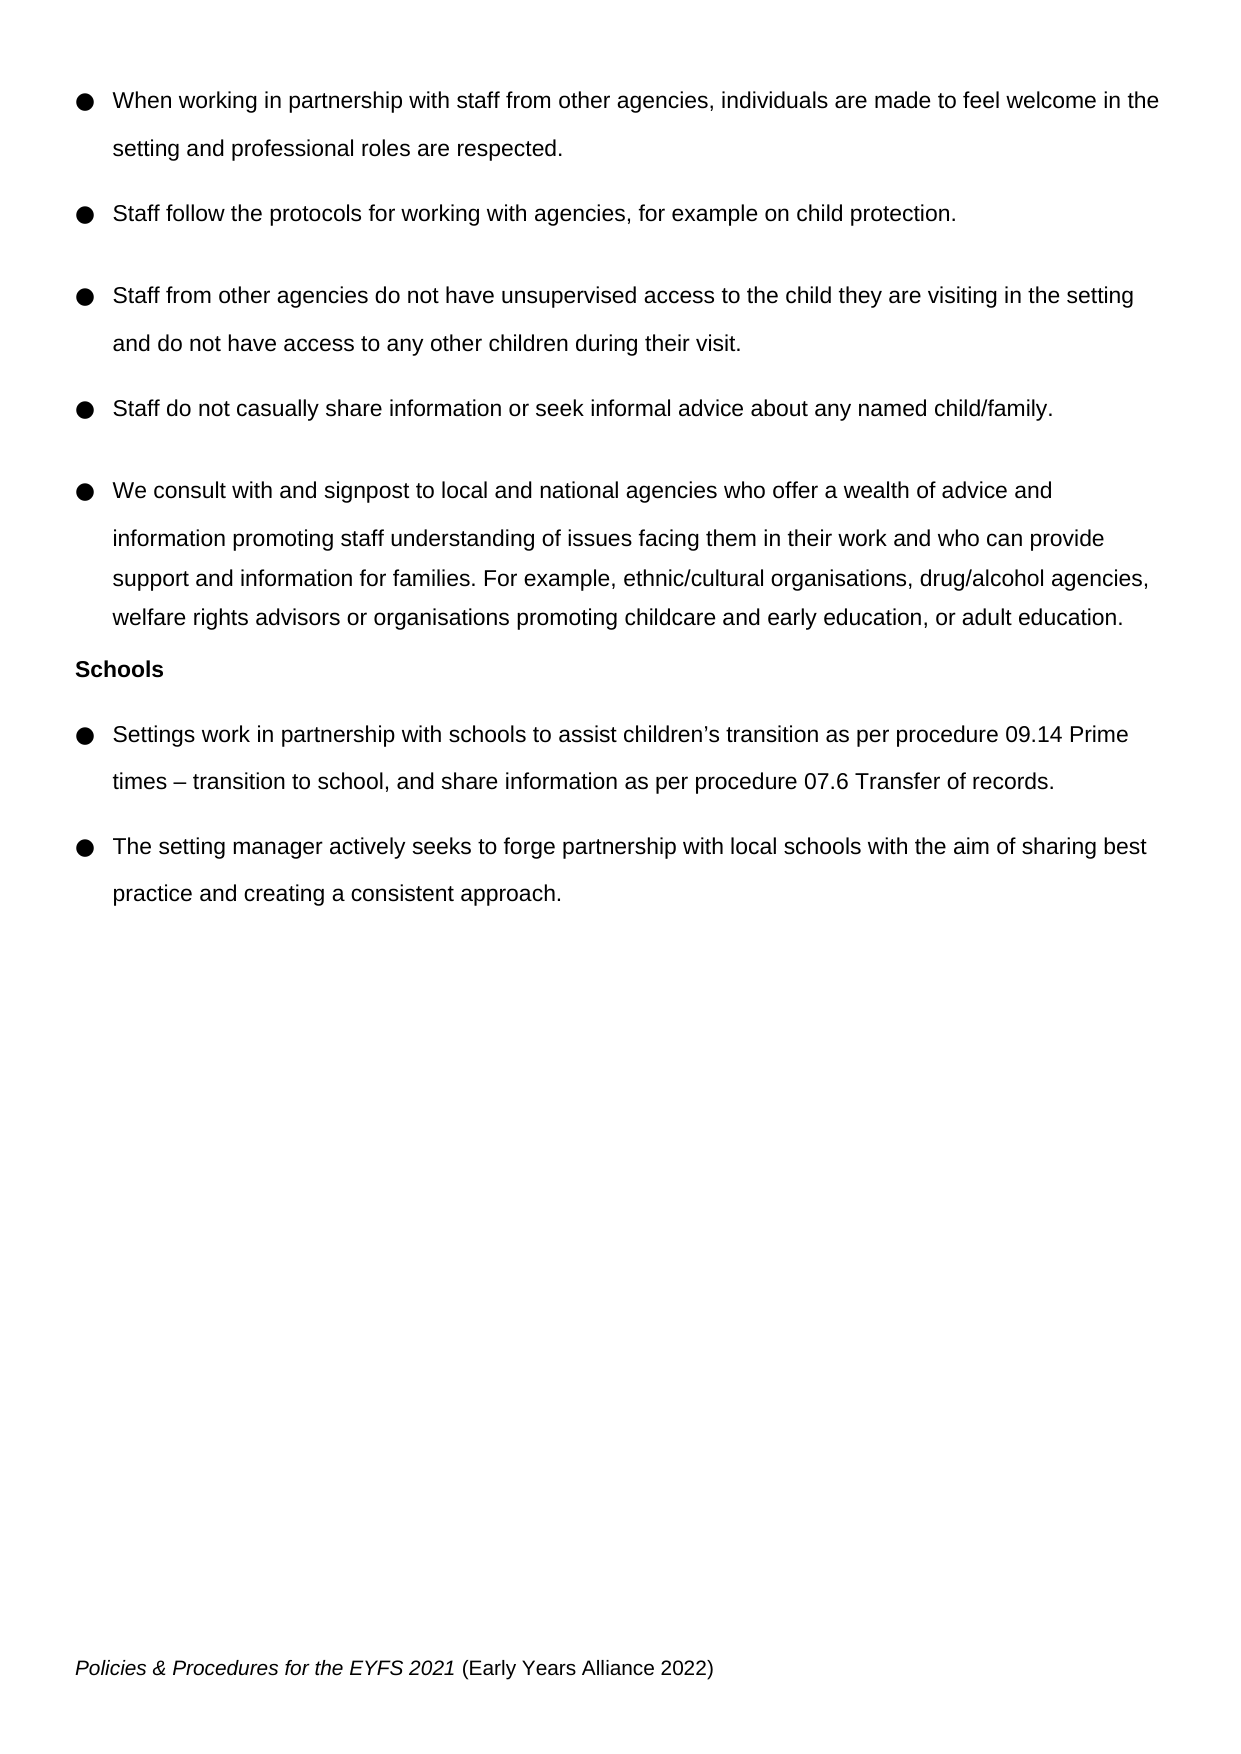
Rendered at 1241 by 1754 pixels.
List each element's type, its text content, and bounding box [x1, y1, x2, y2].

text Schools [75, 656, 1165, 682]
list Staff do not casually share information or seek informal advice about any named child/family. [75, 382, 1165, 429]
list The setting manager actively seeks to forge partnership with local schools with the aim of sharing best practice and creating a consistent approach. [75, 820, 1165, 907]
list Staff follow the protocols for working with agencies, for example on child protection. [75, 187, 1165, 234]
list We consult with and signpost to local and national agencies who offer a wealth of advice and information promoting staff understanding of issues facing them in their work and who can provide support and information for families. For example, ethnic/cultural organisations, drug/alcohol agencies, welfare rights advisors or organisations promoting childcare and early education, or adult education. [75, 465, 1165, 630]
list When working in partnership with staff from other agencies, individuals are made to feel welcome in the setting and professional roles are respected. [75, 75, 1165, 161]
list Settings work in partnership with schools to assist children’s transition as per procedure 09.14 Prime times – transition to school, and share information as per procedure 07.6 Transfer of records. [75, 708, 1165, 794]
list Staff from other agencies do not have unsupervised access to the child they are visiting in the setting and do not have access to any other children during their visit. [75, 270, 1165, 356]
